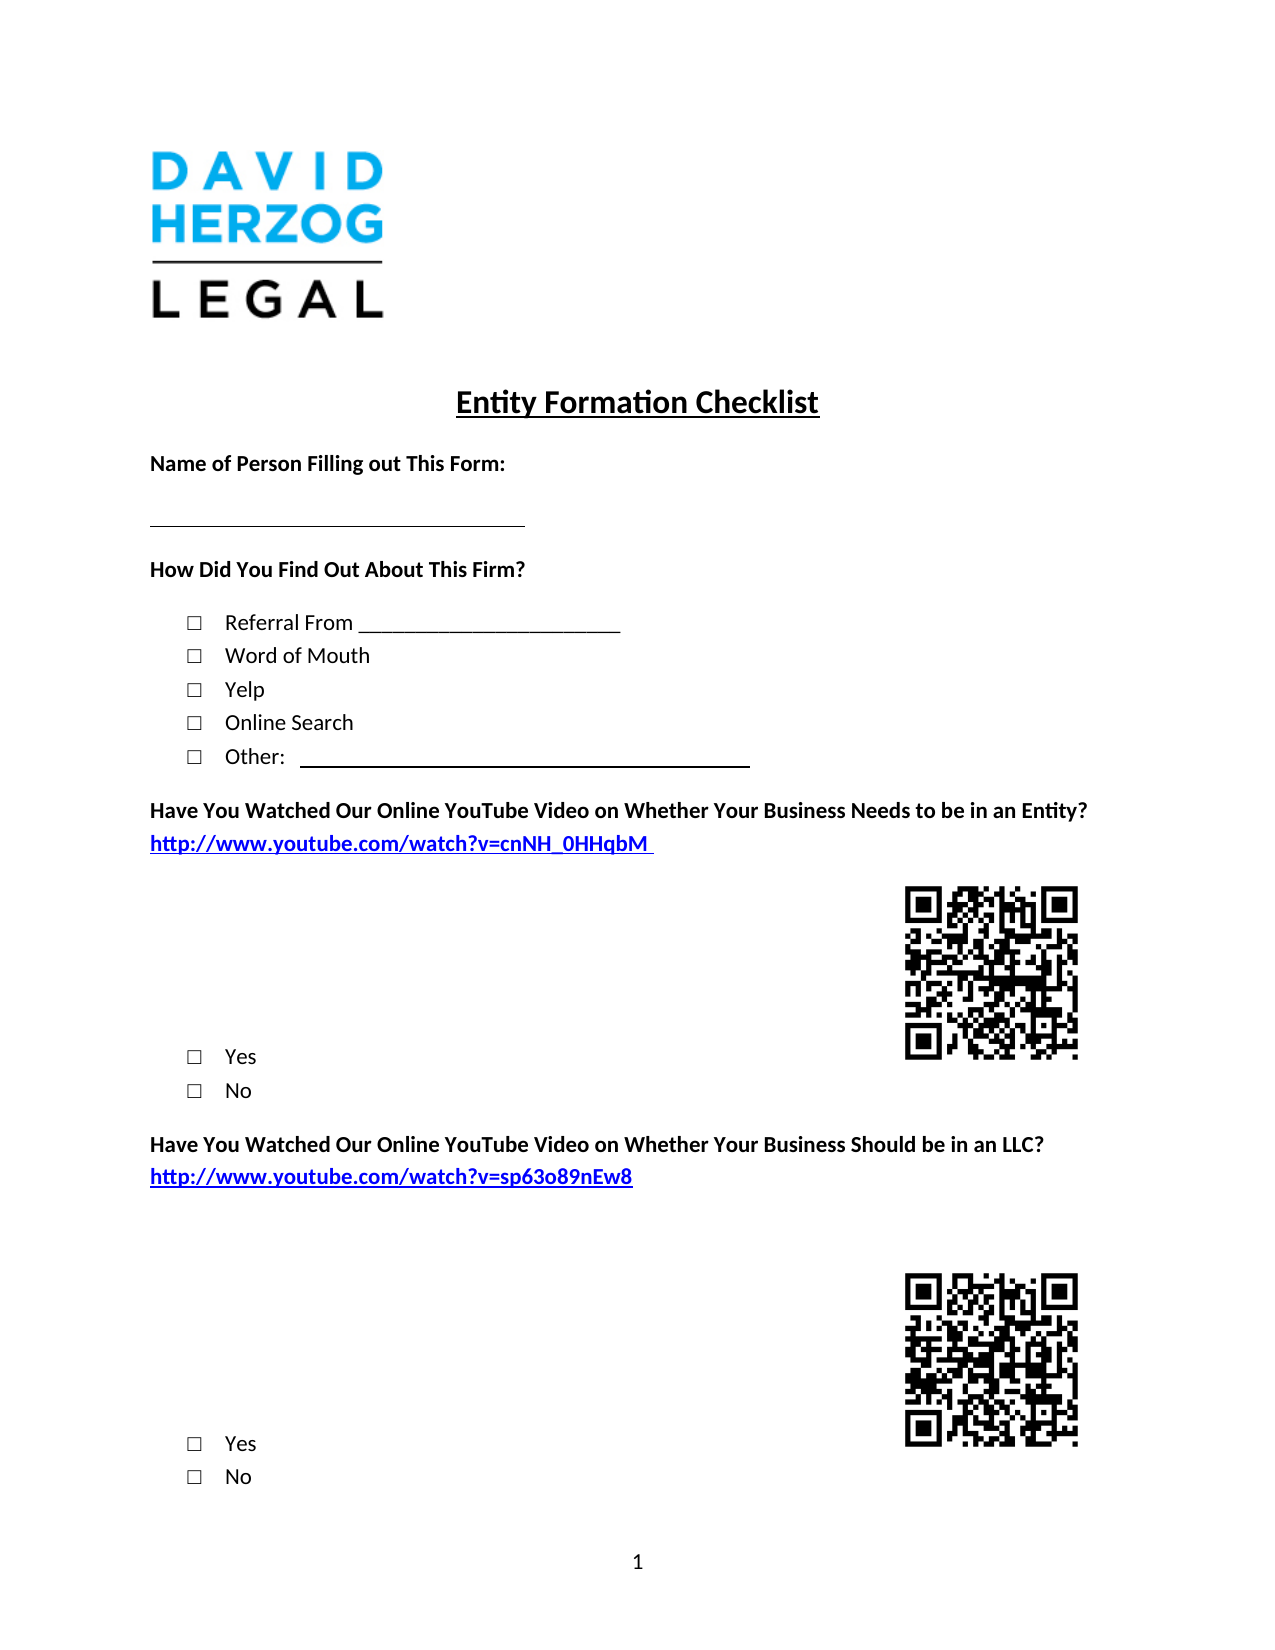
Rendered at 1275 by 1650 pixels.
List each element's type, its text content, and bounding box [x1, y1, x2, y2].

list Other: [187, 742, 1125, 771]
picture [150, 150, 385, 357]
text Have You Watched Our Online YouTube Video on Whether Your Business Should be in an LLC? http://www.youtube.com/watch?v=sp63o89nEw8 [150, 1130, 1125, 1190]
list Yes [187, 1268, 1125, 1458]
list Referral From _______________________ [187, 608, 1125, 637]
picture [900, 881, 1083, 1065]
list Yelp [187, 675, 1125, 704]
list Word of Mouth [187, 641, 1125, 671]
picture [900, 1268, 1083, 1452]
text Entity Formation Checklist [150, 381, 1125, 422]
text Have You Watched Our Online YouTube Video on Whether Your Business Needs to be in an Entity? http://www.youtube.com/watch?v=cnNH_0HHqbM [150, 796, 1125, 857]
list Online Search [187, 708, 1125, 738]
list Yes [187, 882, 1125, 1071]
text How Did You Find Out About This Firm? [150, 555, 1125, 583]
text Name of Person Filling out This Form: [150, 449, 1125, 477]
list No [187, 1462, 1125, 1492]
list No [187, 1076, 1125, 1105]
